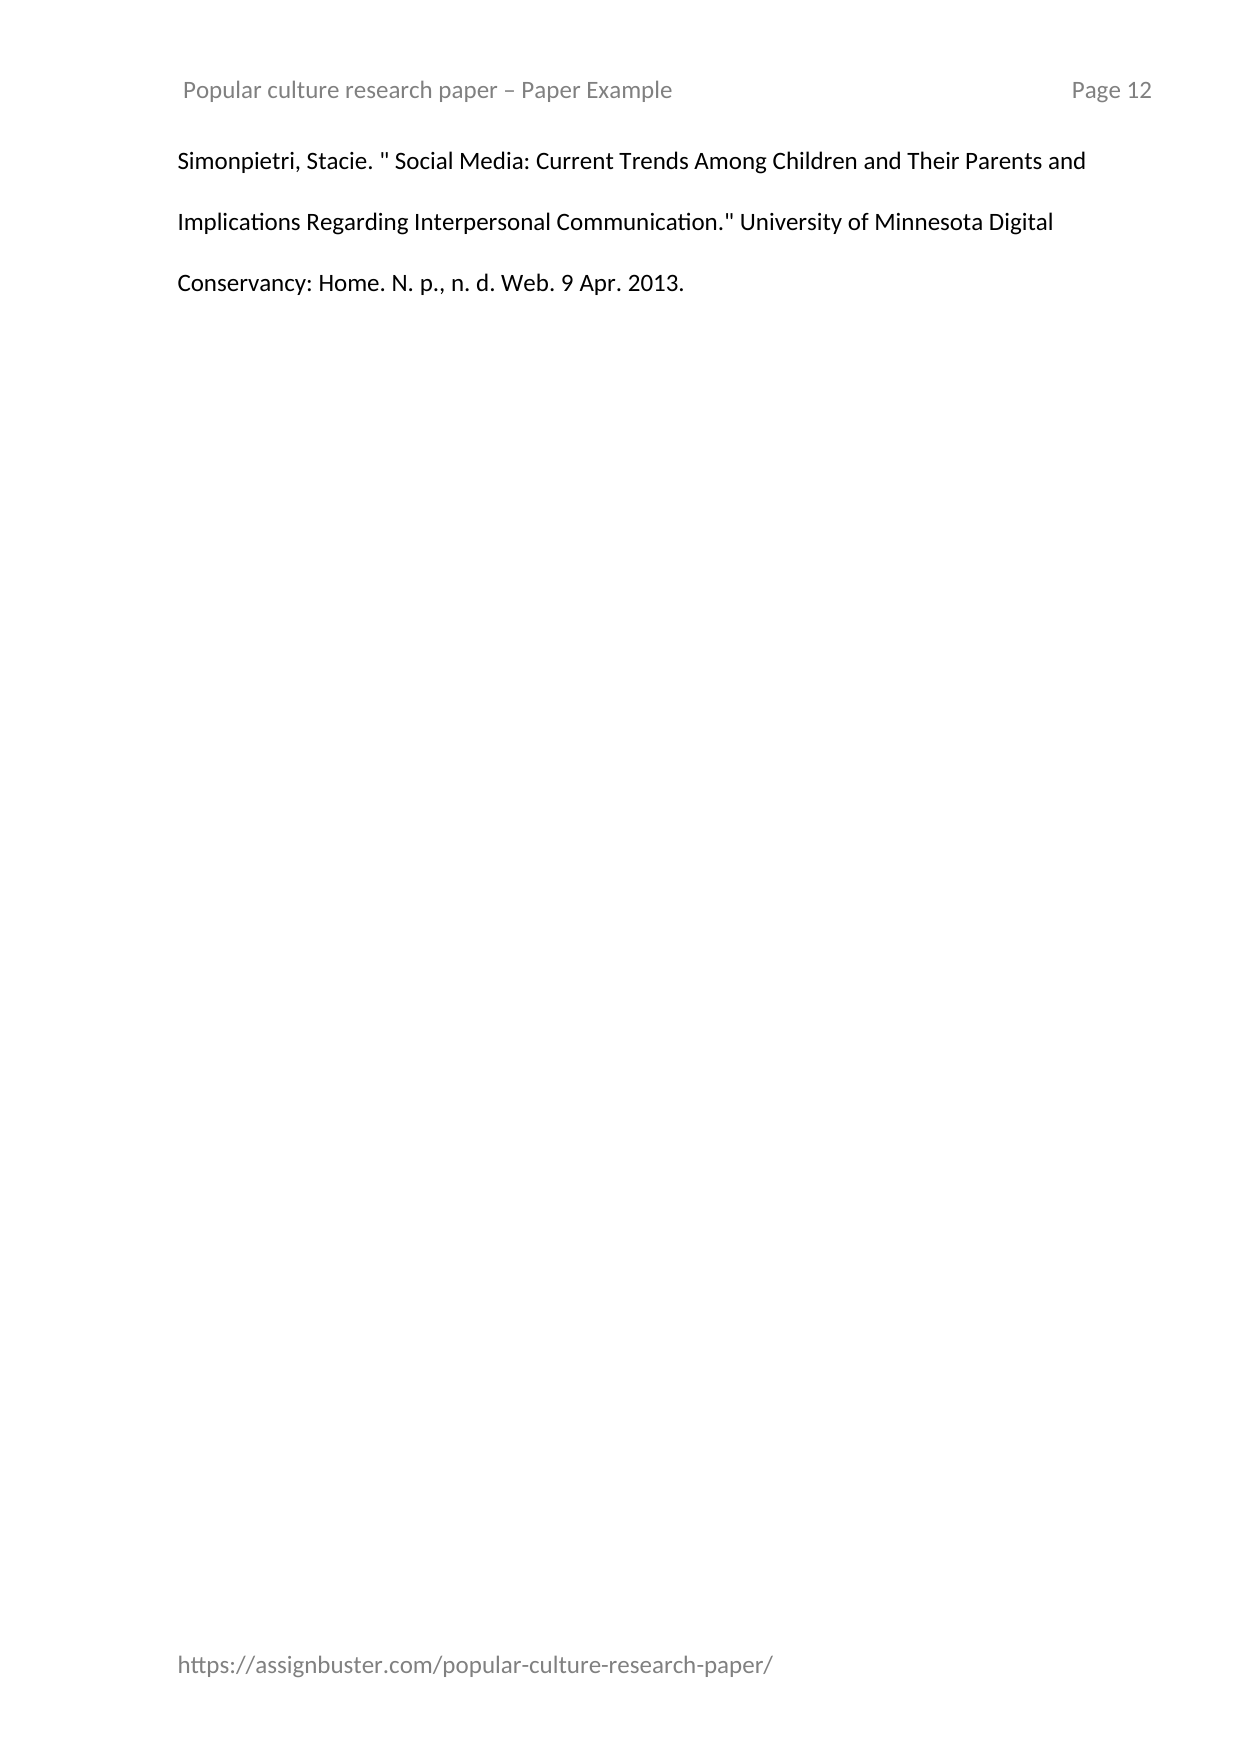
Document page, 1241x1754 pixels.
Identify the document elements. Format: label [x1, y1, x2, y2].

text [177, 145, 1152, 298]
